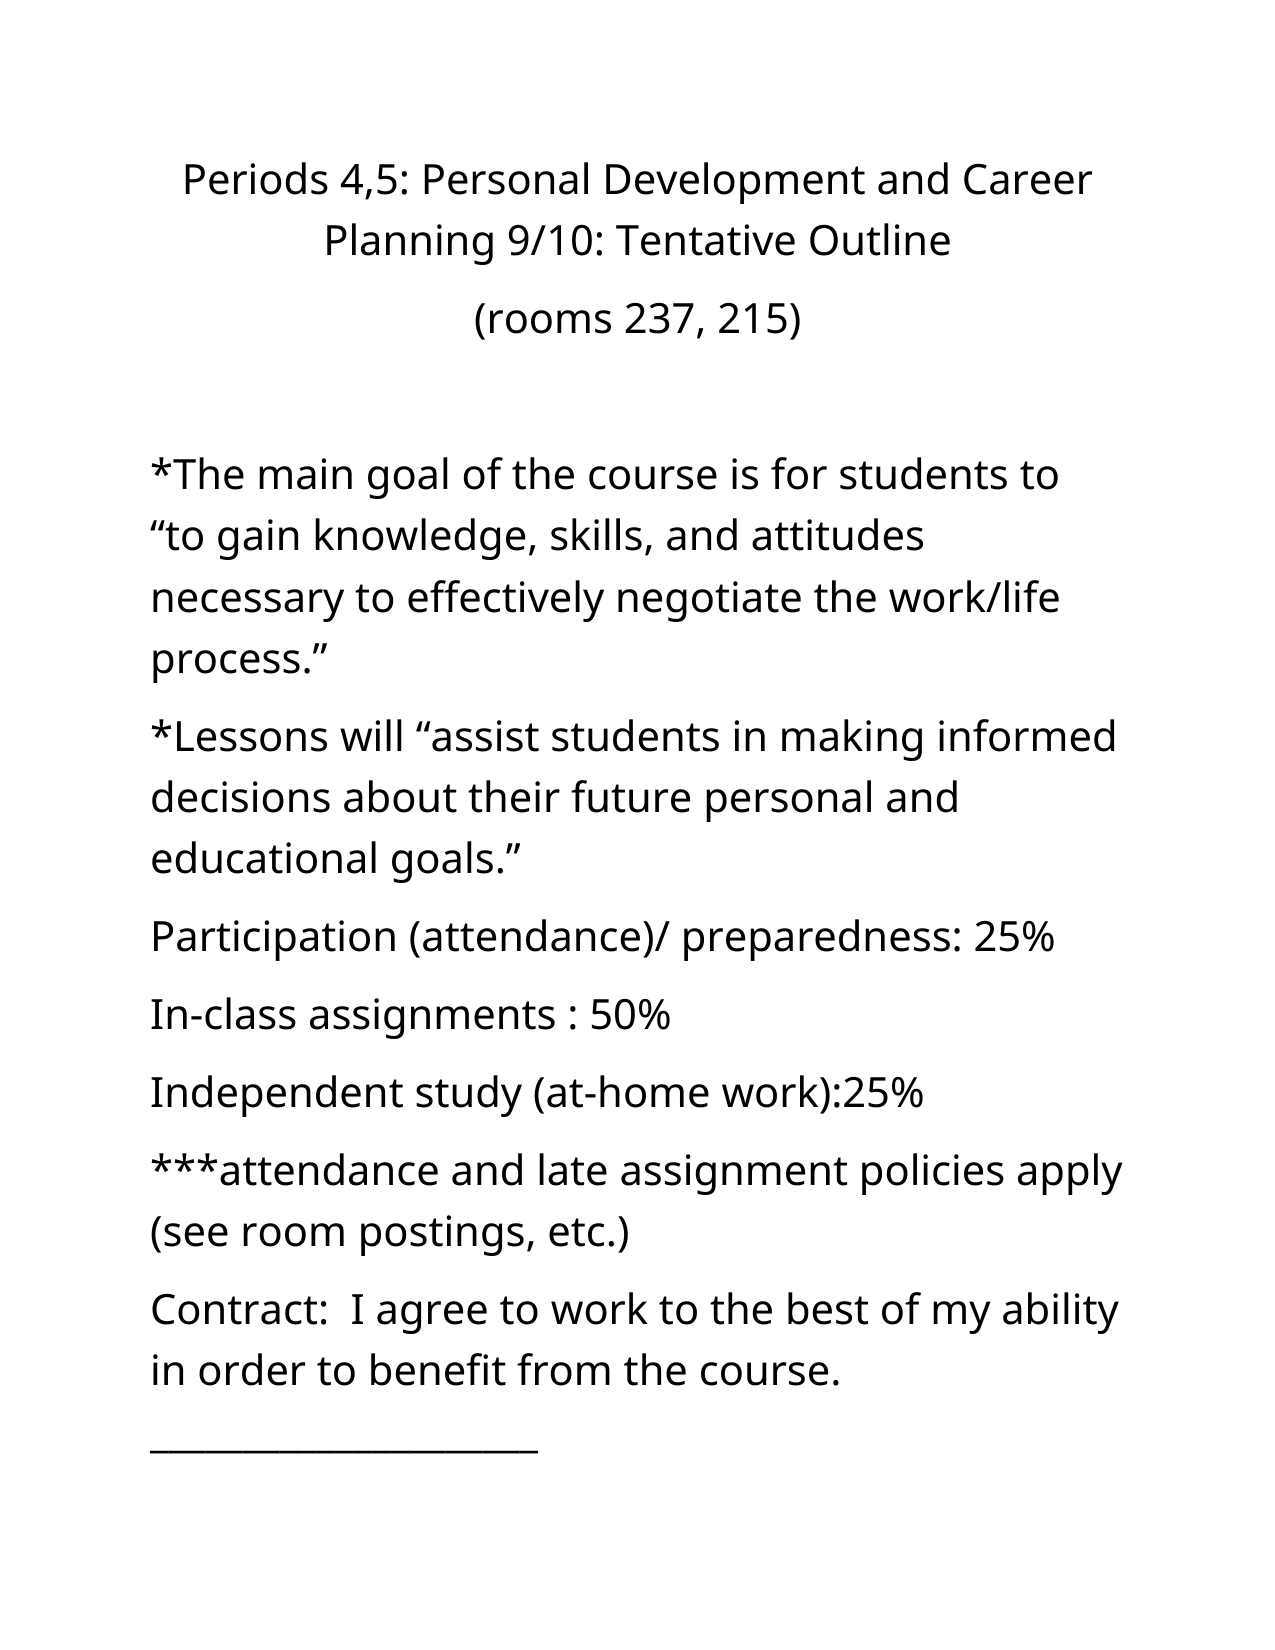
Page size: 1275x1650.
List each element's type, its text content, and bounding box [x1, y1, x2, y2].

text *Lessons will “assist students in making informed decisions about their future personal and educational goals.” [150, 707, 1125, 886]
text (rooms 237, 215) [150, 289, 1125, 346]
text Participation (attendance)/ preparedness: 25% [150, 907, 1125, 964]
text ***attendance and late assignment policies apply (see room postings, etc.) [150, 1141, 1125, 1259]
text *The main goal of the course is for students to “to gain knowledge, skills, and attitudes necessary to effectively negotiate the work/life process.” [150, 445, 1125, 686]
text Contract: I agree to work to the best of my ability in order to benefit from the course. _____________________ [150, 1280, 1125, 1459]
text In-class assignments : 50% [150, 985, 1125, 1042]
text Periods 4,5: Personal Development and Career Planning 9/10: Tentative Outline [150, 150, 1125, 268]
text Independent study (at-home work):25% [150, 1063, 1125, 1120]
